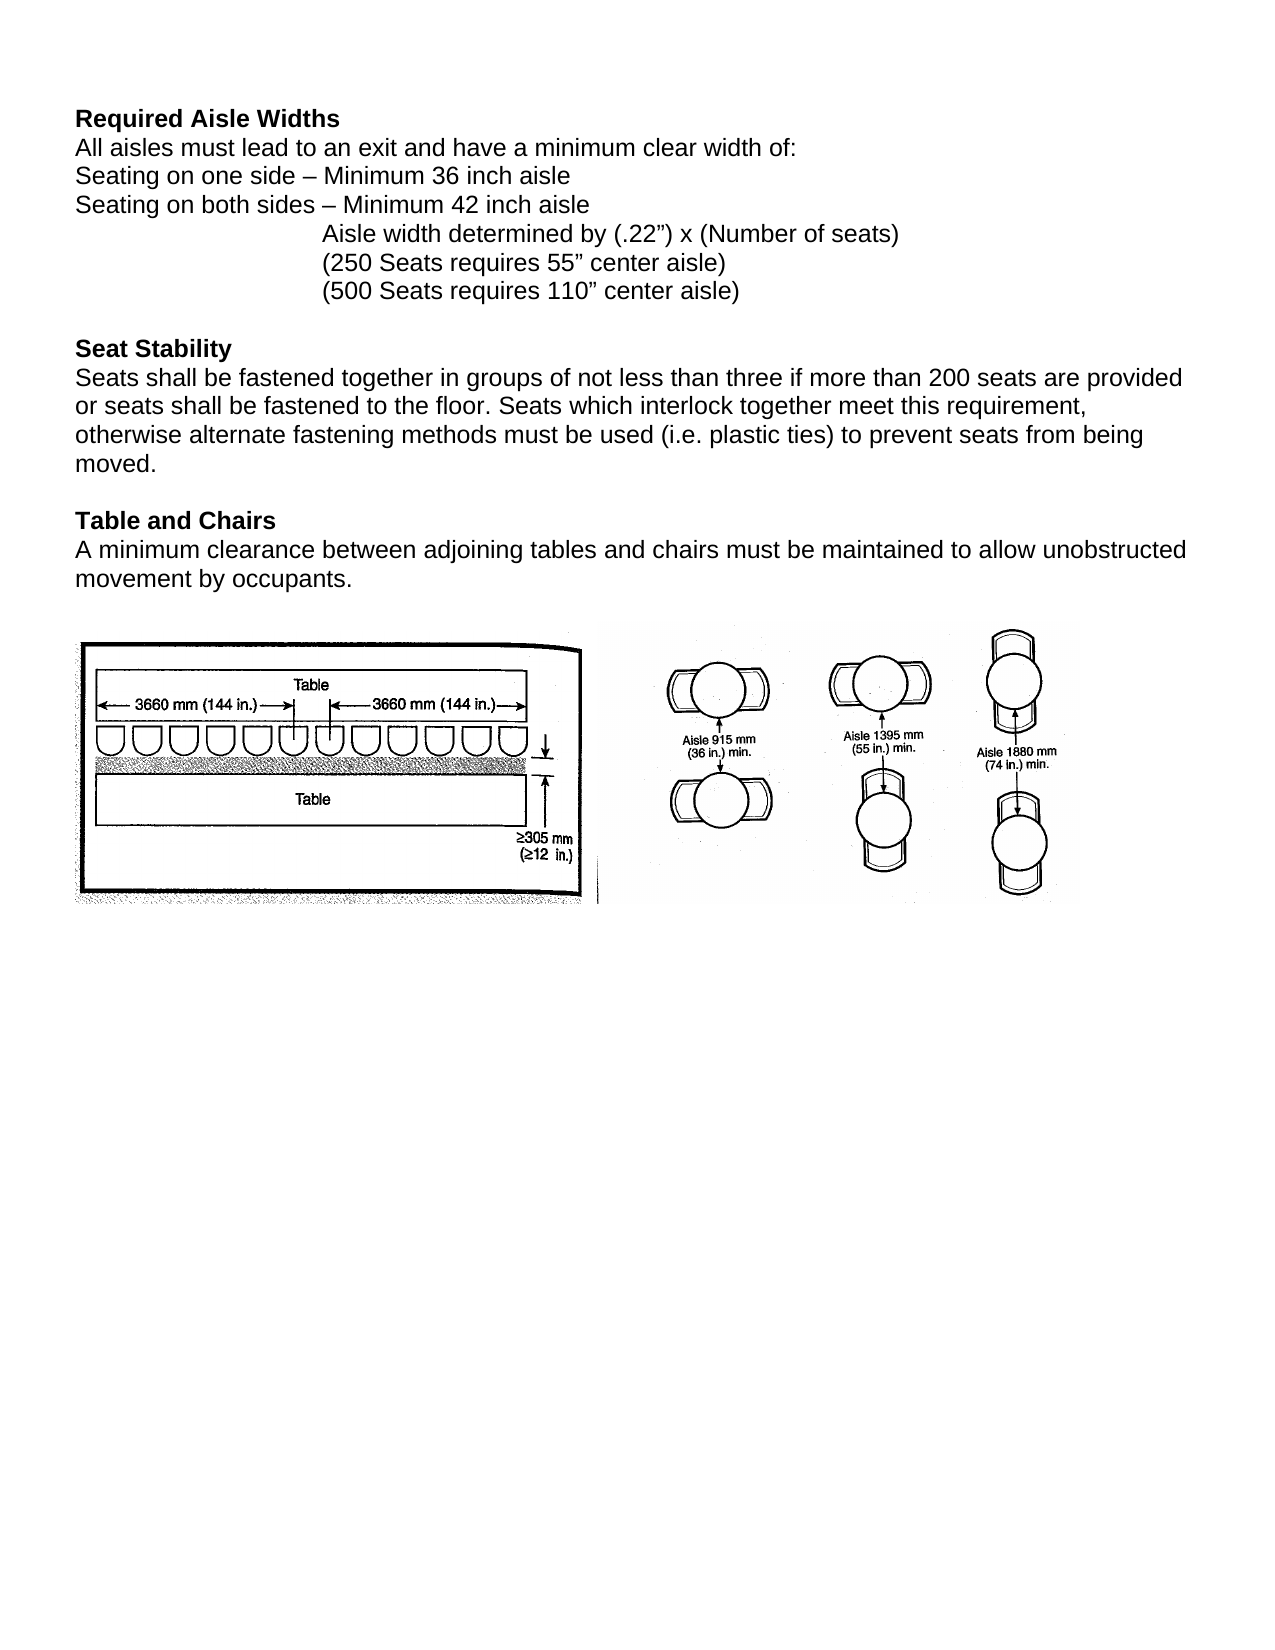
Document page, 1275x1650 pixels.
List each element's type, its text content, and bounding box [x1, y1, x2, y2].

text Aisle width determined by (.22”) x (Number of seats) [75, 219, 1200, 247]
text Table and Chairs [75, 506, 1200, 535]
text All aisles must lead to an exit and have a minimum clear width of: [75, 132, 1200, 161]
picture [75, 631, 584, 904]
text Required Aisle Widths [75, 104, 1200, 132]
text (250 Seats requires 55” center aisle) [75, 247, 1200, 276]
text (500 Seats requires 110” center aisle) [75, 276, 1200, 305]
text A minimum clearance between adjoining tables and chairs must be maintained to allow unobstructed movement by occupants. [75, 535, 1200, 592]
text Seating on one side – Minimum 36 inch aisle [75, 161, 1200, 190]
text Seating on both sides – Minimum 42 inch aisle [75, 190, 1200, 219]
picture [597, 621, 1080, 904]
text Seat Stability [75, 334, 1200, 362]
text Seats shall be fastened together in groups of not less than three if more than 200 seats are provided or seats shall be fastened to the floor. Seats which interlock together meet this requirement, otherwise alternate fastening methods must be used (i.e. plastic ties) to prevent seats from being moved. [75, 362, 1200, 477]
